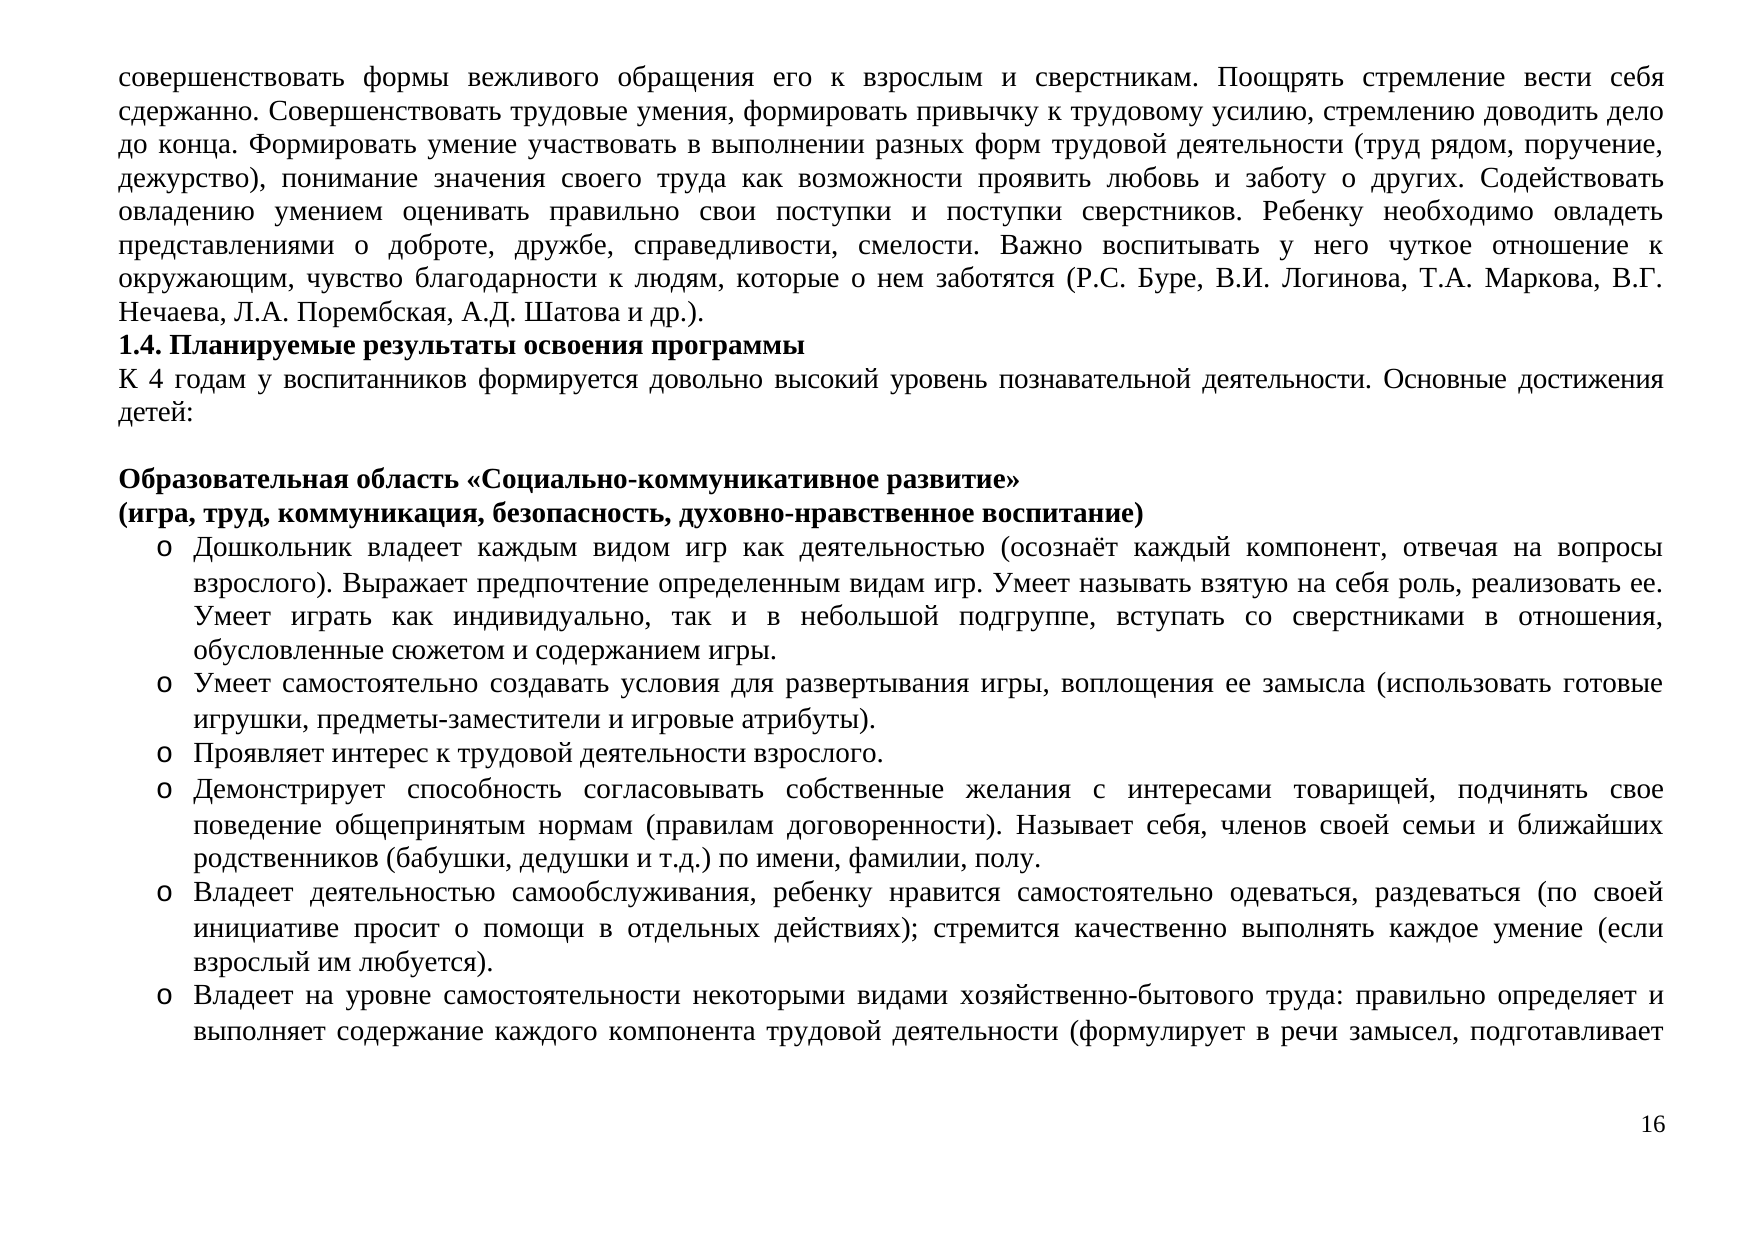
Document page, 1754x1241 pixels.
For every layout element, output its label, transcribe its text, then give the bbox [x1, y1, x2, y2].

list Демонстрирует способность согласовывать собственные желания с интересами товарищей, подчинять свое поведение общепринятым нормам (правилам договоренности). Называет себя, членов своей семьи и ближайших родственников (бабушки, дедушки и т.д.) по имени, фамилии, полу. [156, 771, 1665, 874]
text (игра, труд, коммуникация, безопасность, духовно-нравственное воспитание) [118, 495, 1665, 529]
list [156, 977, 1665, 1047]
text Образовательная область «Социально-коммуникативное развитие» [118, 462, 1665, 495]
list Владеет деятельностью самообслуживания, ребенку нравится самостоятельно одеваться, раздеваться (по своей инициативе просит о помощи в отдельных действиях); стремится качественно выполнять каждое умение (если взрослый им любуется). [156, 874, 1665, 977]
list Дошкольник владеет каждым видом игр как деятельностью (осознаёт каждый компонент, отвечая на вопросы взрослого). Выражает предпочтение определенным видам игр. Умеет называть взятую на себя роль, реализовать ее. Умеет играть как индивидуально, так и в небольшой подгруппе, вступать со сверстниками в отношения, обусловленные сюжетом и содержанием игры. [156, 529, 1665, 665]
text К 4 годам у воспитанников формируется довольно высокий уровень познавательной деятельности. Основные достижения детей: [118, 361, 1665, 428]
list Умеет самостоятельно создавать условия для развертывания игры, воплощения ее замысла (использовать готовые игрушки, предметы-заместители и игровые атрибуты). [156, 665, 1665, 735]
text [118, 59, 1665, 327]
list Проявляет интерес к трудовой деятельности взрослого. [156, 735, 1665, 771]
text 1.4. Планируемые результаты освоения программы [118, 327, 1665, 361]
